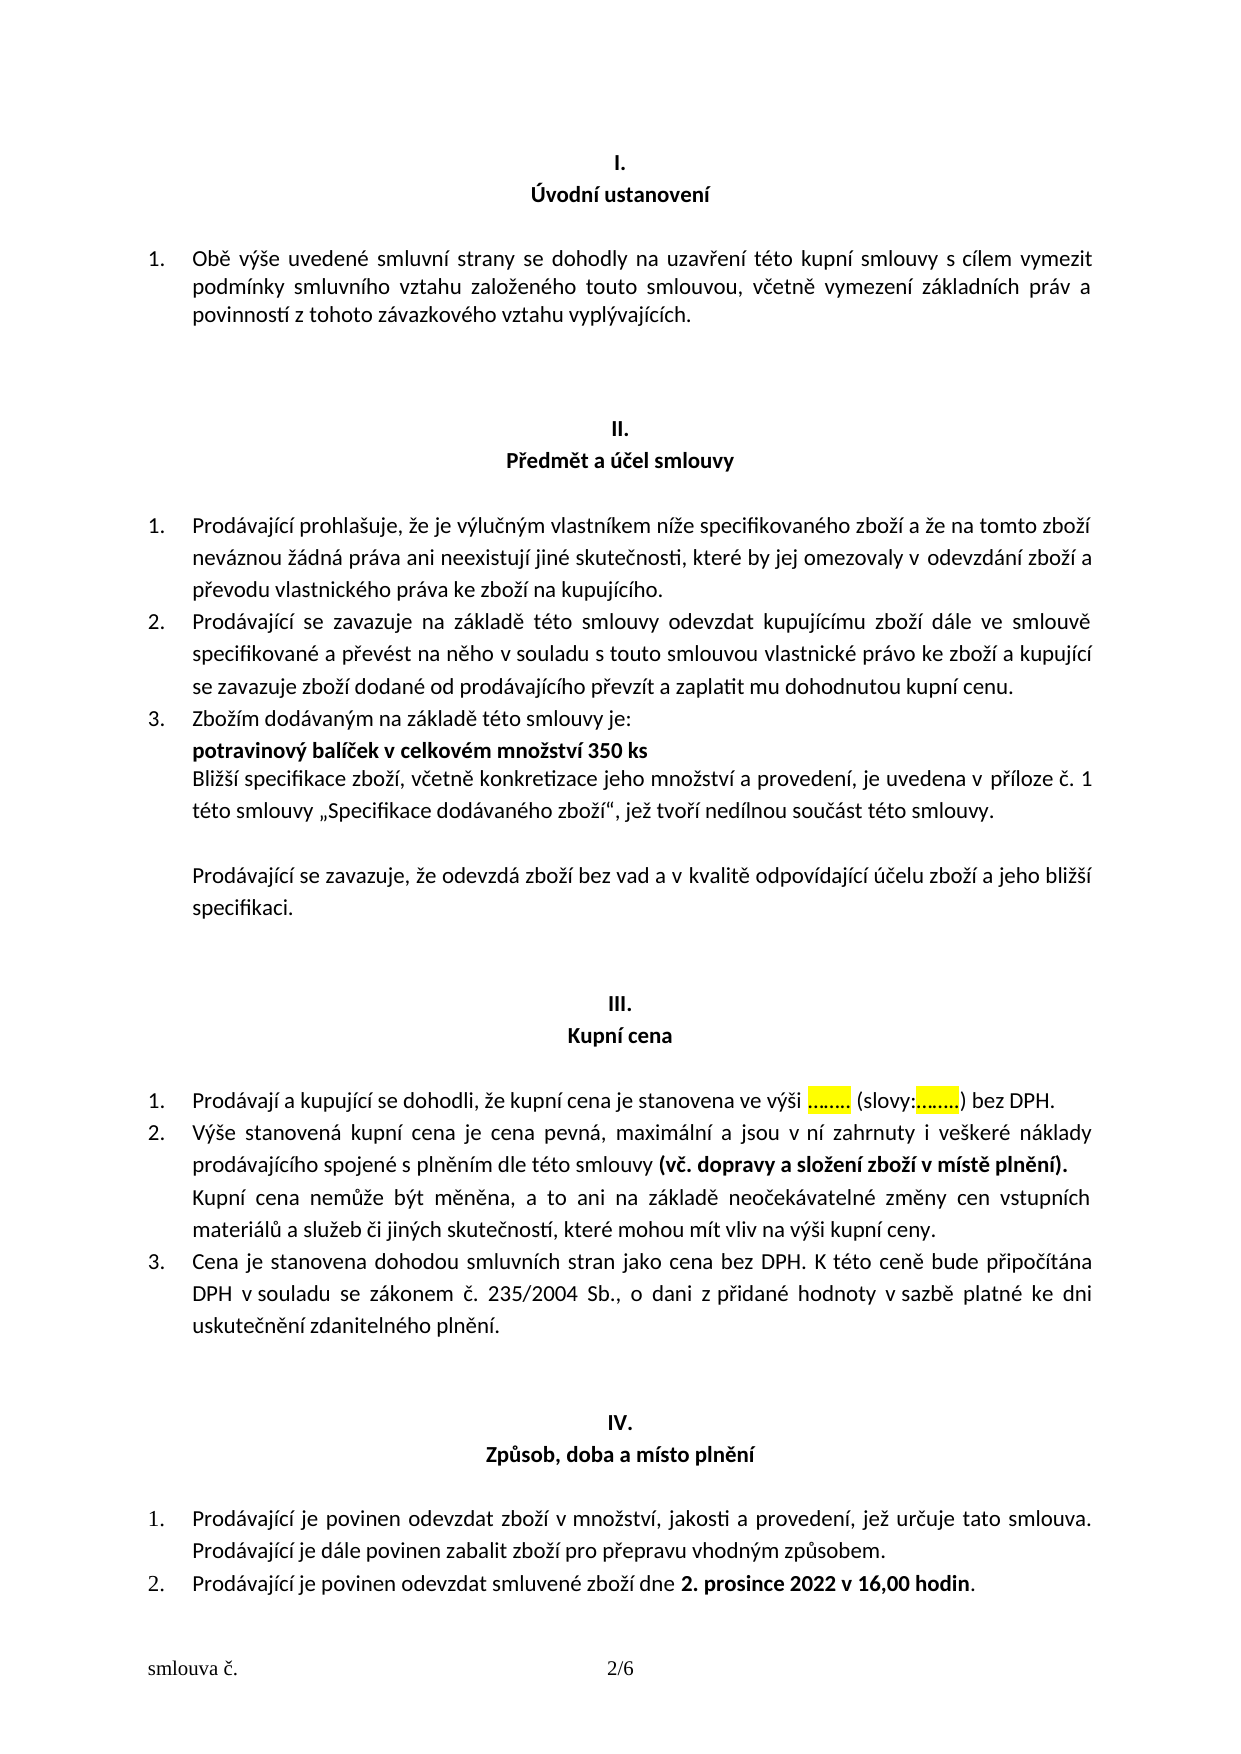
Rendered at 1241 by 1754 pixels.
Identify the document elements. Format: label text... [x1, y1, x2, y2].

list Obě výše uvedené smluvní strany se dohodly na uzavření této kupní smlouvy s cílem vymezit podmínky smluvního vztahu založeného touto smlouvou, včetně vymezení základních práv a povinností z tohoto závazkového vztahu vyplývajících. [148, 244, 1092, 328]
text Bližší specifikace zboží, včetně konkretizace jeho množství a provedení, je uvedena v příloze č. 1 této smlouvy „Specifikace dodávaného zboží“, jež tvoří nedílnou součást této smlouvy. [192, 764, 1092, 824]
text III. [148, 989, 1092, 1017]
text Kupní cena nemůže být měněna, a to ani na základě neočekávatelné změny cen vstupních materiálů a služeb či jiných skutečností, které mohou mít vliv na výši kupní ceny. [192, 1183, 1092, 1243]
list Výše stanovená kupní cena je cena pevná, maximální a jsou v ní zahrnuty i veškeré náklady prodávajícího spojené s plněním dle této smlouvy (vč. dopravy a složení zboží v místě plnění). [148, 1118, 1092, 1178]
list Zbožím dodávaným na základě této smlouvy je: [148, 704, 1092, 732]
list Prodávající je povinen odevzdat zboží v množství, jakosti a provedení, jež určuje tato smlouva. Prodávající je dále povinen zabalit zboží pro přepravu vhodným způsobem. [148, 1504, 1092, 1565]
list Prodávající prohlašuje, že je výlučným vlastníkem níže specifikovaného zboží a že na tomto zboží neváznou žádná práva ani neexistují jiné skutečnosti, které by jej omezovaly v odevzdání zboží a převodu vlastnického práva ke zboží na kupujícího. [148, 511, 1092, 603]
text Prodávající se zavazuje, že odevzdá zboží bez vad a v kvalitě odpovídající účelu zboží a jeho bližší specifikaci. [192, 861, 1092, 921]
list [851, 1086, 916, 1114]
list Cena je stanovena dohodou smluvních stran jako cena bez DPH. K této ceně bude připočítána DPH v souladu se zákonem č. 235/2004 Sb., o dani z přidané hodnoty v sazbě platné ke dni uskutečnění zdanitelného plnění. [148, 1247, 1092, 1339]
list Prodávající se zavazuje na základě této smlouvy odevzdat kupujícímu zboží dále ve smlouvě specifikované a převést na něho v souladu s touto smlouvou vlastnické právo ke zboží a kupující se zavazuje zboží dodané od prodávajícího převzít a zaplatit mu dohodnutou kupní cenu. [148, 607, 1092, 700]
list Prodávají a kupující se dohodli, že kupní cena je stanovena ve výši …….. (slovy:……..) bez DPH. [148, 1086, 808, 1114]
text Způsob, doba a místo plnění [148, 1440, 1092, 1468]
text Předmět a účel smlouvy [148, 446, 1092, 474]
list Prodávající je povinen odevzdat smluvené zboží dne 2. prosince 2022 v 16,00 hodin. [148, 1569, 1092, 1597]
text Kupní cena [148, 1022, 1092, 1050]
text IV. [148, 1408, 1092, 1436]
subtitle I. [148, 148, 1092, 176]
text Úvodní ustanovení [148, 180, 1092, 208]
text potravinový balíček v celkovém množství 350 ks [185, 736, 1092, 764]
subtitle II. [148, 414, 1092, 442]
